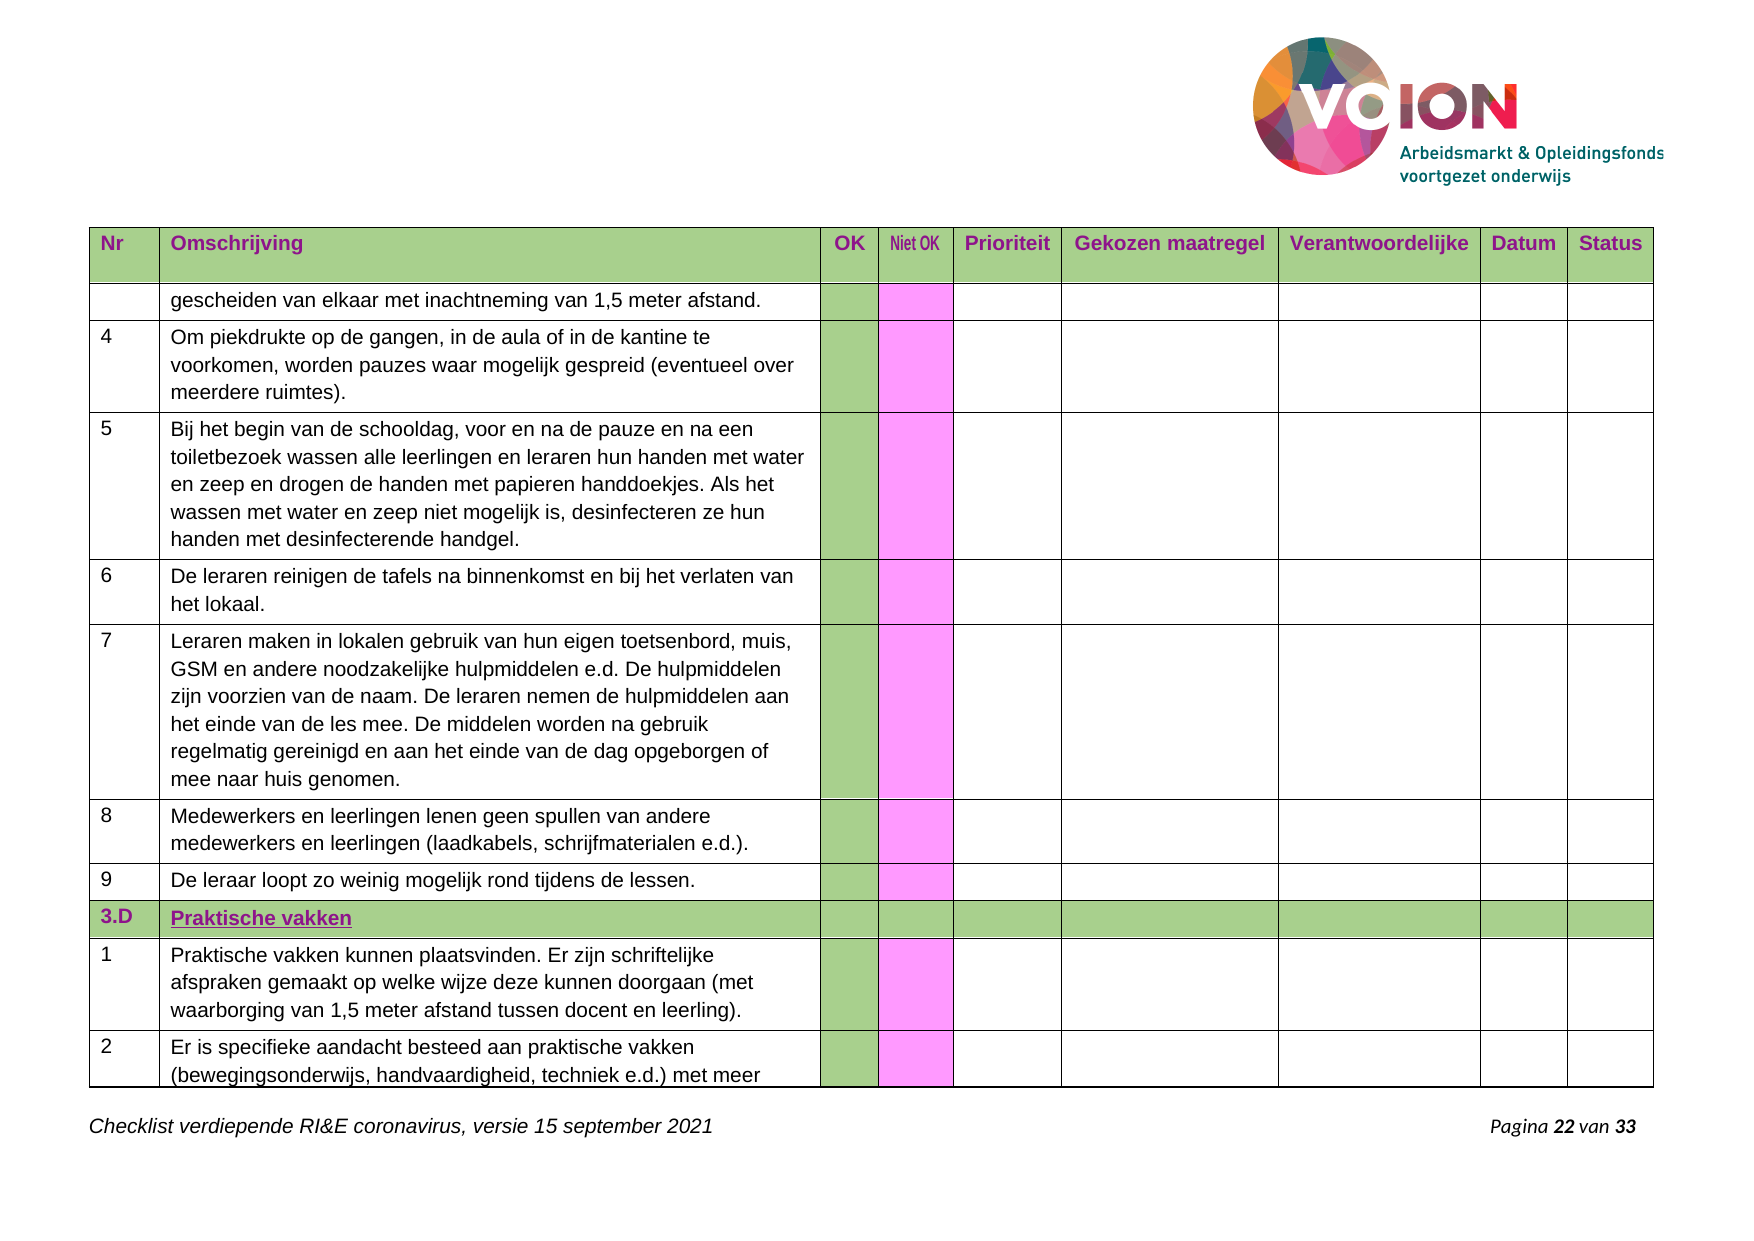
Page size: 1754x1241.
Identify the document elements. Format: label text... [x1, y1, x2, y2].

table_cell 1 [90, 939, 159, 1030]
table_cell [821, 1031, 878, 1086]
table_cell [1279, 413, 1480, 559]
table_header Status [1568, 228, 1653, 282]
table_cell [1279, 901, 1480, 937]
table_cell [1279, 625, 1480, 798]
table_cell [1062, 1031, 1278, 1086]
table_cell [1481, 901, 1567, 937]
table_header Omschrijving [160, 228, 820, 282]
table_cell [1568, 901, 1653, 937]
table_cell [879, 284, 953, 320]
table_cell [821, 939, 878, 1030]
table_cell [954, 625, 1061, 798]
table_cell [821, 560, 878, 624]
table_cell Medewerkers en leerlingen lenen geen spullen van andere medewerkers en leerlingen (laadkabels, schrijfmaterialen e.d.). [160, 800, 820, 863]
table_cell [879, 939, 953, 1030]
table_cell Bij het begin van de schooldag, voor en na de pauze en na een toiletbezoek wassen alle leerlingen en leraren hun handen met water en zeep en drogen de handen met papieren handdoekjes. Als het wassen met water en zeep niet mogelijk is, desinfecteren ze hun handen met desinfecterende handgel. [160, 413, 820, 559]
table_cell [1481, 284, 1567, 320]
table_cell [1481, 864, 1567, 900]
table_cell [954, 800, 1061, 863]
table_cell [879, 901, 953, 937]
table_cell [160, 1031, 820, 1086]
table_cell [1279, 560, 1480, 624]
table_cell [1062, 901, 1278, 937]
table_cell 3 [90, 284, 159, 320]
table_cell [879, 560, 953, 624]
table_cell [954, 321, 1061, 412]
table_cell [1481, 321, 1567, 412]
table_cell [1062, 284, 1278, 320]
table_cell [879, 800, 953, 863]
table_cell [879, 625, 953, 798]
table_cell [1481, 1031, 1567, 1086]
table_cell [1568, 284, 1653, 320]
table_cell [1279, 939, 1480, 1030]
table_cell [954, 939, 1061, 1030]
table_cell [879, 321, 953, 412]
table_cell [879, 864, 953, 900]
table_cell [1481, 800, 1567, 863]
table_cell [1062, 321, 1278, 412]
table_cell De leraar loopt zo weinig mogelijk rond tijdens de lessen. [160, 864, 820, 900]
table_cell 4 [90, 321, 159, 412]
table_cell [1568, 560, 1653, 624]
table_cell [879, 1031, 953, 1086]
table_cell Praktische vakken [160, 901, 820, 937]
table_cell 5 [90, 413, 159, 559]
table_cell [954, 1031, 1061, 1086]
table_cell [1062, 560, 1278, 624]
table_cell [1481, 560, 1567, 624]
table_cell [1062, 625, 1278, 798]
table_cell [821, 321, 878, 412]
table_cell [821, 901, 878, 937]
table_cell 3.D [90, 901, 159, 937]
table_cell [1481, 625, 1567, 798]
table_cell Praktische vakken kunnen plaatsvinden. Er zijn schriftelijke afspraken gemaakt op welke wijze deze kunnen doorgaan (met waarborging van 1,5 meter afstand tussen docent en leerling). [160, 939, 820, 1030]
table_cell 6 [90, 560, 159, 624]
table_cell Leraren maken in lokalen gebruik van hun eigen toetsenbord, muis, GSM en andere noodzakelijke hulpmiddelen e.d. De hulpmiddelen zijn voorzien van de naam. De leraren nemen de hulpmiddelen aan het einde van de les mee. De middelen worden na gebruik regelmatig gereinigd en aan het einde van de dag opgeborgen of mee naar huis genomen. [160, 625, 820, 798]
table_header Prioriteit [954, 228, 1061, 282]
table_cell 8 [90, 800, 159, 863]
table_cell [879, 413, 953, 559]
table_cell [1062, 800, 1278, 863]
table_cell [1568, 625, 1653, 798]
table_cell De leraren reinigen de tafels na binnenkomst en bij het verlaten van het lokaal. [160, 560, 820, 624]
table_cell [1568, 939, 1653, 1030]
table_cell [1279, 284, 1480, 320]
table_cell [954, 560, 1061, 624]
table_cell [821, 625, 878, 798]
table_header Niet OK [879, 228, 953, 282]
table_cell [1062, 413, 1278, 559]
table_cell [954, 864, 1061, 900]
table_cell [821, 284, 878, 320]
table_cell [1568, 800, 1653, 863]
table_cell [1062, 939, 1278, 1030]
table_cell 9 [90, 864, 159, 900]
table_cell [1481, 413, 1567, 559]
table_header Nr [90, 228, 159, 282]
table_cell [821, 864, 878, 900]
table_cell [821, 413, 878, 559]
table_cell [1568, 864, 1653, 900]
table_header Gekozen maatregel [1062, 228, 1278, 282]
table_cell [954, 901, 1061, 937]
table_cell [1279, 800, 1480, 863]
table_cell [1568, 1031, 1653, 1086]
table_cell 2 [90, 1031, 159, 1086]
table_cell [954, 413, 1061, 559]
table_cell [1062, 864, 1278, 900]
table_header OK [821, 228, 878, 282]
table_cell [1279, 1031, 1480, 1086]
table_cell [1481, 939, 1567, 1030]
table_cell [1279, 321, 1480, 412]
table_cell [954, 284, 1061, 320]
table_cell [1568, 321, 1653, 412]
table_cell [1279, 864, 1480, 900]
table_cell Medewerkers en leerlingen betreden en verlaten de lokalen gescheiden van elkaar met inachtneming van 1,5 meter afstand. [160, 284, 820, 320]
table_header Verantwoordelijke [1279, 228, 1480, 282]
table_cell 7 [90, 625, 159, 798]
picture [1251, 33, 1663, 187]
table_cell [821, 800, 878, 863]
table_cell Om piekdrukte op de gangen, in de aula of in de kantine te voorkomen, worden pauzes waar mogelijk gespreid (eventueel over meerdere ruimtes). [160, 321, 820, 412]
table_header Datum [1481, 228, 1567, 282]
table_cell [1568, 413, 1653, 559]
